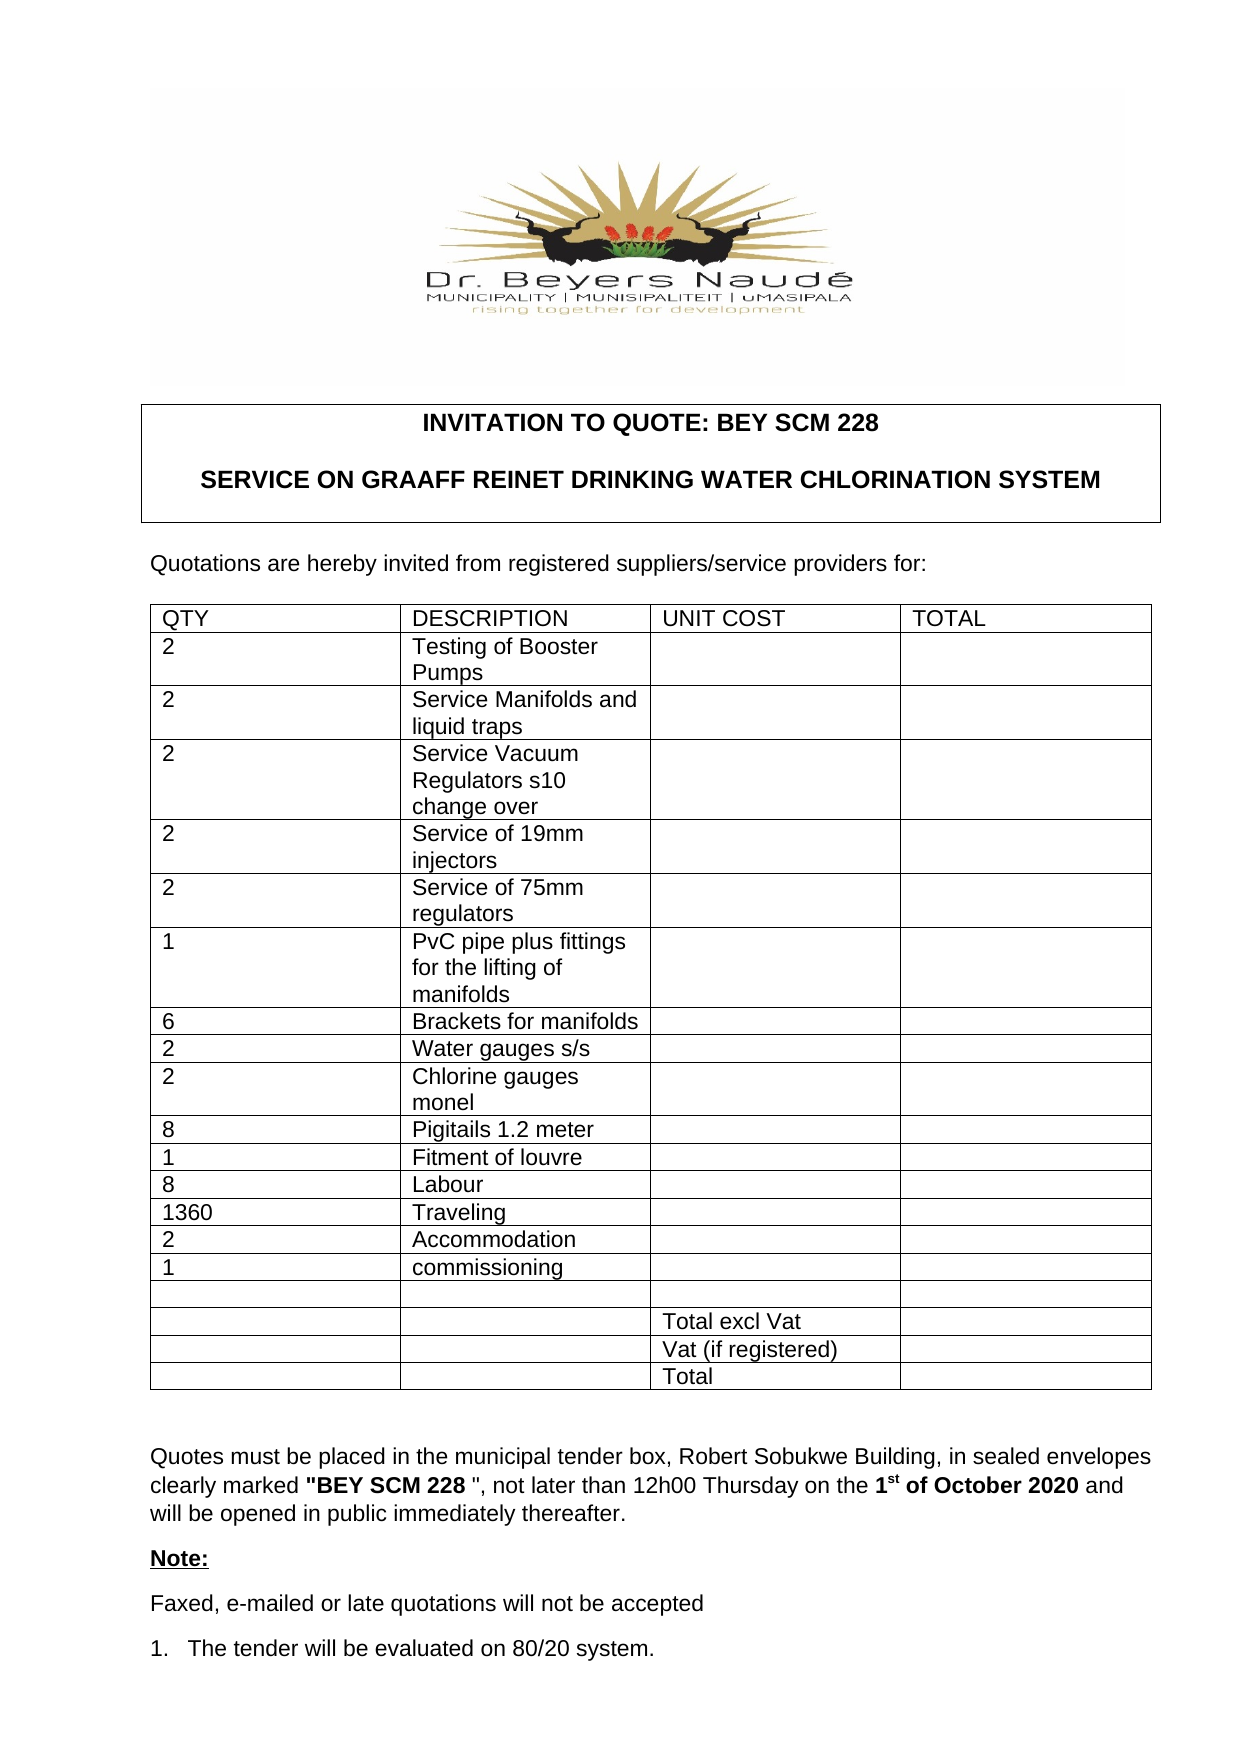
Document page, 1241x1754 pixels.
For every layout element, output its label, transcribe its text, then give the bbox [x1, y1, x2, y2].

table_cell 2 [151, 820, 400, 873]
text Faxed, e-mailed or late quotations will not be accepted [150, 1590, 1152, 1617]
table_cell 2 [151, 1226, 400, 1252]
list The tender will be evaluated on 80/20 system. [150, 1635, 1152, 1662]
table_cell PvC pipe plus fittings for the lifting of manifolds [401, 928, 650, 1007]
table_cell [901, 740, 1151, 819]
table_cell [651, 1254, 900, 1280]
table_cell Service Manifolds and liquid traps [401, 686, 650, 739]
table_cell Vat (if registered) [651, 1336, 900, 1362]
table_cell 1360 [151, 1199, 400, 1225]
table_cell 6 [151, 1008, 400, 1034]
table_cell [651, 1199, 900, 1225]
table_cell Service Vacuum Regulators s10 change over [401, 740, 650, 819]
text Quotes must be placed in the municipal tender box, Robert Sobukwe Building, in sealed envelopes clearly marked "BEY SCM 228 ", not later than 12h00 Thursday on the 1st of October 2020 and will be opened in public immediately thereafter. [150, 1443, 1152, 1526]
table_cell [901, 1035, 1151, 1062]
table_cell Labour [401, 1171, 650, 1198]
table_cell [901, 1254, 1151, 1280]
table_cell [651, 1063, 900, 1115]
table_cell [901, 1008, 1151, 1034]
table_cell 8 [151, 1171, 400, 1198]
table_header TOTAL [901, 605, 1151, 632]
table_cell [401, 1308, 650, 1334]
table_header DESCRIPTION [401, 605, 650, 632]
table_cell [651, 928, 900, 1007]
table_cell [901, 633, 1151, 685]
table_cell 2 [151, 874, 400, 927]
table_cell Service of 75mm regulators [401, 874, 650, 927]
table_cell Service of 19mm injectors [401, 820, 650, 873]
table_cell [151, 1281, 400, 1307]
table_cell [401, 1363, 650, 1389]
table_cell [901, 928, 1151, 1007]
table_cell [401, 1336, 650, 1362]
table_cell [651, 740, 900, 819]
table_cell 2 [151, 1063, 400, 1115]
table_cell [151, 1336, 400, 1362]
table_cell Brackets for manifolds [401, 1008, 650, 1034]
table_cell Water gauges s/s [401, 1035, 650, 1062]
table_cell [901, 1363, 1151, 1389]
table_cell [651, 1281, 900, 1307]
table_cell 1 [151, 1254, 400, 1280]
table_header QTY [151, 605, 400, 632]
table_cell [651, 686, 900, 739]
table_cell [901, 1063, 1151, 1115]
table_cell [901, 1226, 1151, 1252]
table_cell [901, 1171, 1151, 1198]
table_cell [901, 1308, 1151, 1334]
table_cell 2 [151, 1035, 400, 1062]
table_cell [651, 1144, 900, 1170]
table_cell Total excl Vat [651, 1308, 900, 1334]
table_cell [901, 1116, 1151, 1143]
table_cell Pigitails 1.2 meter [401, 1116, 650, 1143]
table_cell [901, 1144, 1151, 1170]
table_cell [151, 1308, 400, 1334]
table_cell [901, 874, 1151, 927]
table_cell [651, 1116, 900, 1143]
text INVITATION TO QUOTE: BEY SCM 228 [142, 405, 1160, 436]
text Quotations are hereby invited from registered suppliers/service providers for: [150, 550, 1152, 576]
table_cell [901, 1281, 1151, 1307]
text SERVICE ON GRAAFF REINET DRINKING WATER CHLORINATION SYSTEM [150, 465, 1152, 494]
table_cell Accommodation [401, 1226, 650, 1252]
table_cell 8 [151, 1116, 400, 1143]
table_cell 2 [151, 686, 400, 739]
table_cell [901, 1336, 1151, 1362]
table_cell [151, 1363, 400, 1389]
table_cell commissioning [401, 1254, 650, 1280]
table_cell [651, 633, 900, 685]
table_cell 1 [151, 928, 400, 1007]
table_cell 2 [151, 633, 400, 685]
table_cell [651, 820, 900, 873]
table_cell 1 [151, 1144, 400, 1170]
table_cell [401, 1281, 650, 1307]
table_cell Testing of Booster Pumps [401, 633, 650, 685]
table_cell [901, 1199, 1151, 1225]
table_cell [651, 1226, 900, 1252]
table_cell [901, 686, 1151, 739]
table_cell Chlorine gauges monel [401, 1063, 650, 1115]
table_cell [901, 820, 1151, 873]
text Note: [150, 1545, 1152, 1571]
table_cell [651, 1035, 900, 1062]
table_cell [651, 874, 900, 927]
table_cell [651, 1171, 900, 1198]
table_cell Total [651, 1363, 900, 1389]
table_cell [651, 1008, 900, 1034]
picture [150, 88, 1125, 386]
table_cell 2 [151, 740, 400, 819]
table_cell Fitment of louvre [401, 1144, 650, 1170]
table_cell Traveling [401, 1199, 650, 1225]
table_header UNIT COST [651, 605, 900, 632]
